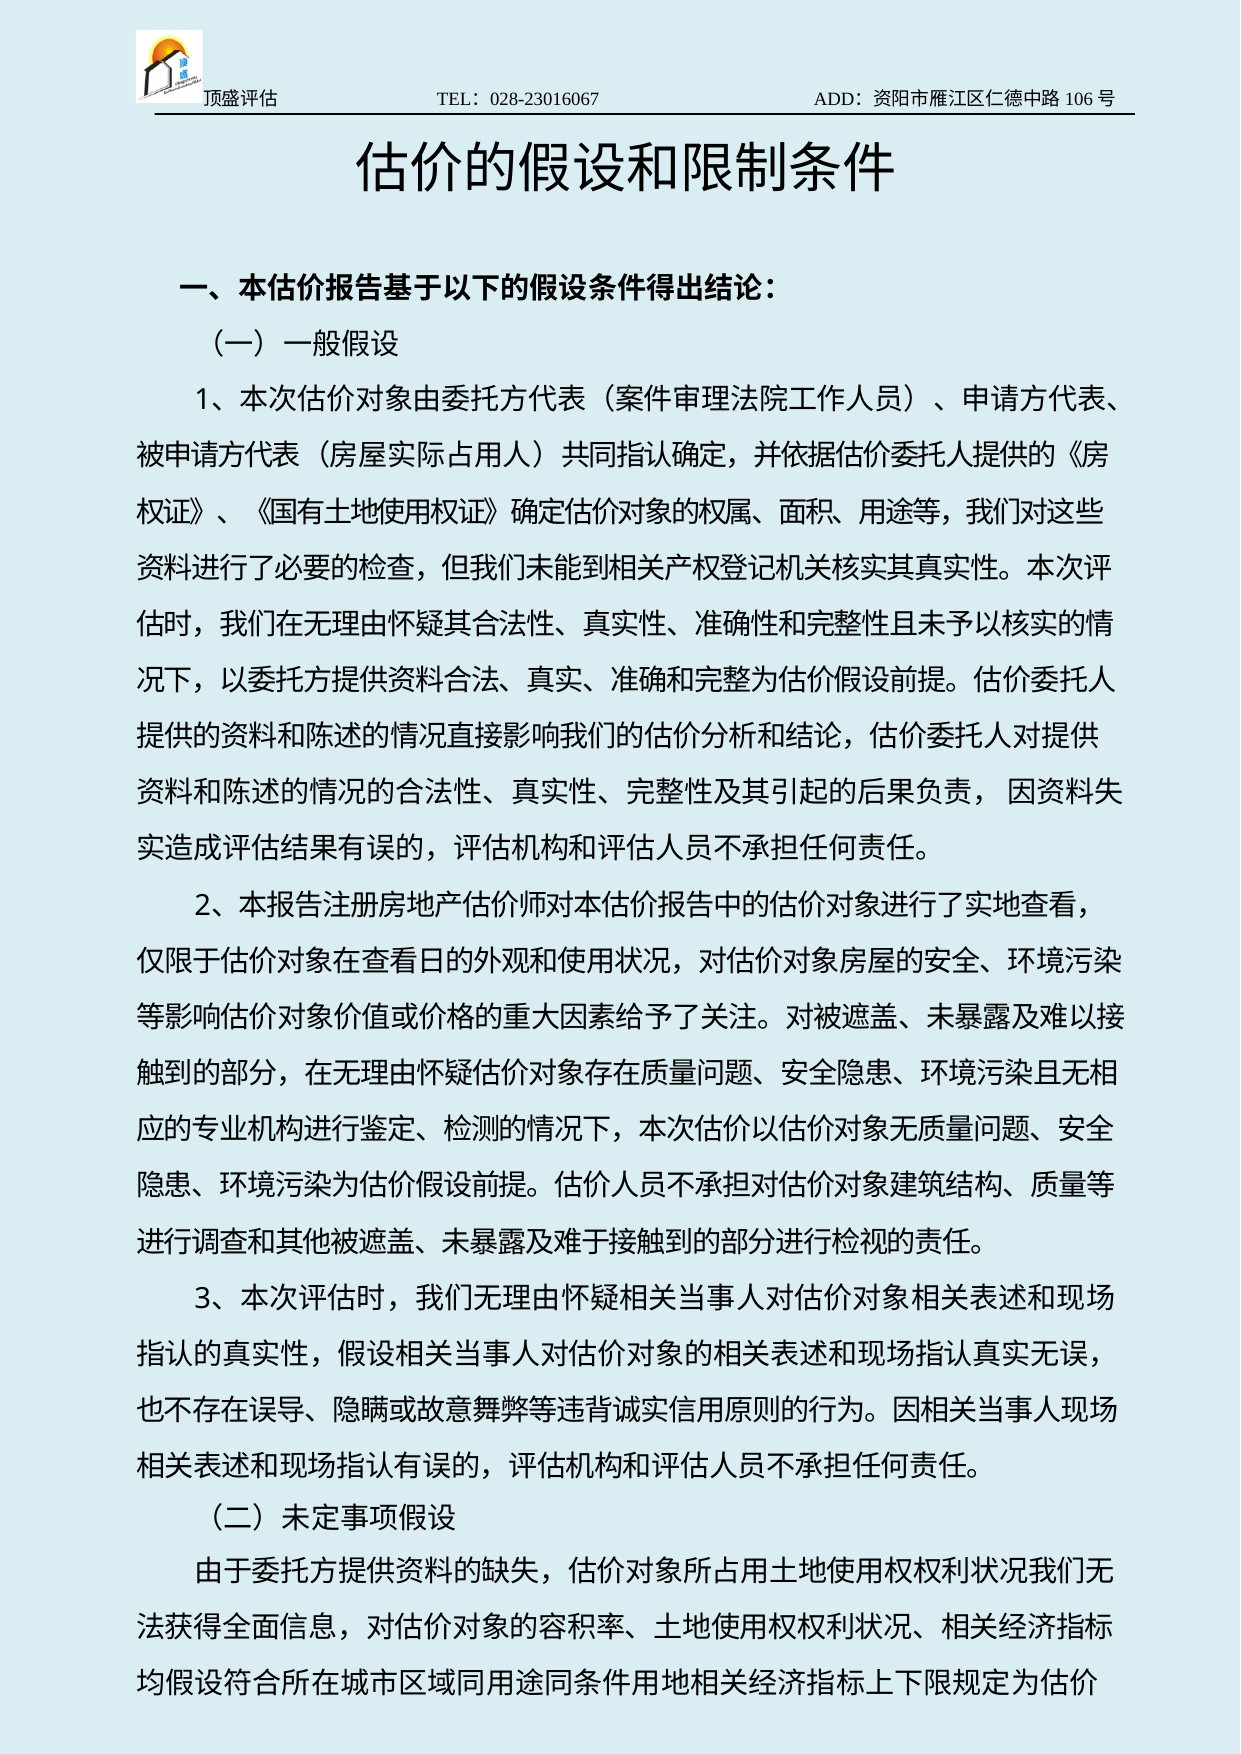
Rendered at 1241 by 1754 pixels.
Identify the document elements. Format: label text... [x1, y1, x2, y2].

text （二）未定事项假设 [194, 1499, 1169, 1536]
text 2、本报告注册房地产估价师对本估价报告中的估价对象进行了实地查看， 仅限于估价对象在查看日的外观和使用状况，对估价对象房屋的安全、环境污染等影响估价对象价值或价格的重大因素给予了关注。对被遮盖、未暴露及难以接触到的部分，在无理由怀疑估价对象存在质量问题、安全隐患、环境污染且无相应的专业机构进行鉴定、检测的情况下，本次估价以估价对象无质量问题、安全隐患、环境污染为估价假设前提。估价人员不承担对估价对象建筑结构、质量等进行调查和其他被遮盖、未暴露及难于接触到的部分进行检视的责任。 [136, 881, 1131, 1260]
subtitle 一、本估价报告基于以下的假设条件得出结论： [179, 264, 1169, 306]
picture [135, 30, 203, 103]
text 3、本次评估时，我们无理由怀疑相关当事人对估价对象相关表述和现场指认的真实性，假设相关当事人对估价对象的相关表述和现场指认真实无误， 也不存在误导、隐瞒或故意舞弊等违背诚实信用原则的行为。因相关当事人现场相关表述和现场指认有误的，评估机构和评估人员不承担任何责任。 [136, 1274, 1128, 1485]
text 由于委托方提供资料的缺失，估价对象所占用土地使用权权利状况我们无法获得全面信息，对估价对象的容积率、土地使用权权利状况、相关经济指标均假设符合所在城市区域同用途同条件用地相关经济指标上下限规定为估价 [136, 1547, 1117, 1702]
text （一）一般假设 [195, 321, 1169, 363]
subtitle 估价的假设和限制条件 [353, 125, 899, 203]
text 顶盛评估 TEL：028-23016067 ADD：资阳市雁江区仁德中路 106 号 [203, 84, 1169, 111]
text 1、本次估价对象由委托方代表（案件审理法院工作人员）、申请方代表、被申请方代表（房屋实际占用人）共同指认确定，并依据估价委托人提供的《房权证》、《国有土地使用权证》确定估价对象的权属、面积、用途等，我们对这些资料进行了必要的检查，但我们未能到相关产权登记机关核实其真实性。本次评估时，我们在无理由怀疑其合法性、真实性、准确性和完整性且未予以核实的情况下，以委托方提供资料合法、真实、准确和完整为估价假设前提。估价委托人提供的资料和陈述的情况直接影响我们的估价分析和结论，估价委托人对提供资料和陈述的情况的合法性、真实性、完整性及其引起的后果负责， 因资料失实造成评估结果有误的，评估机构和评估人员不承担任何责任。 [136, 376, 1128, 867]
